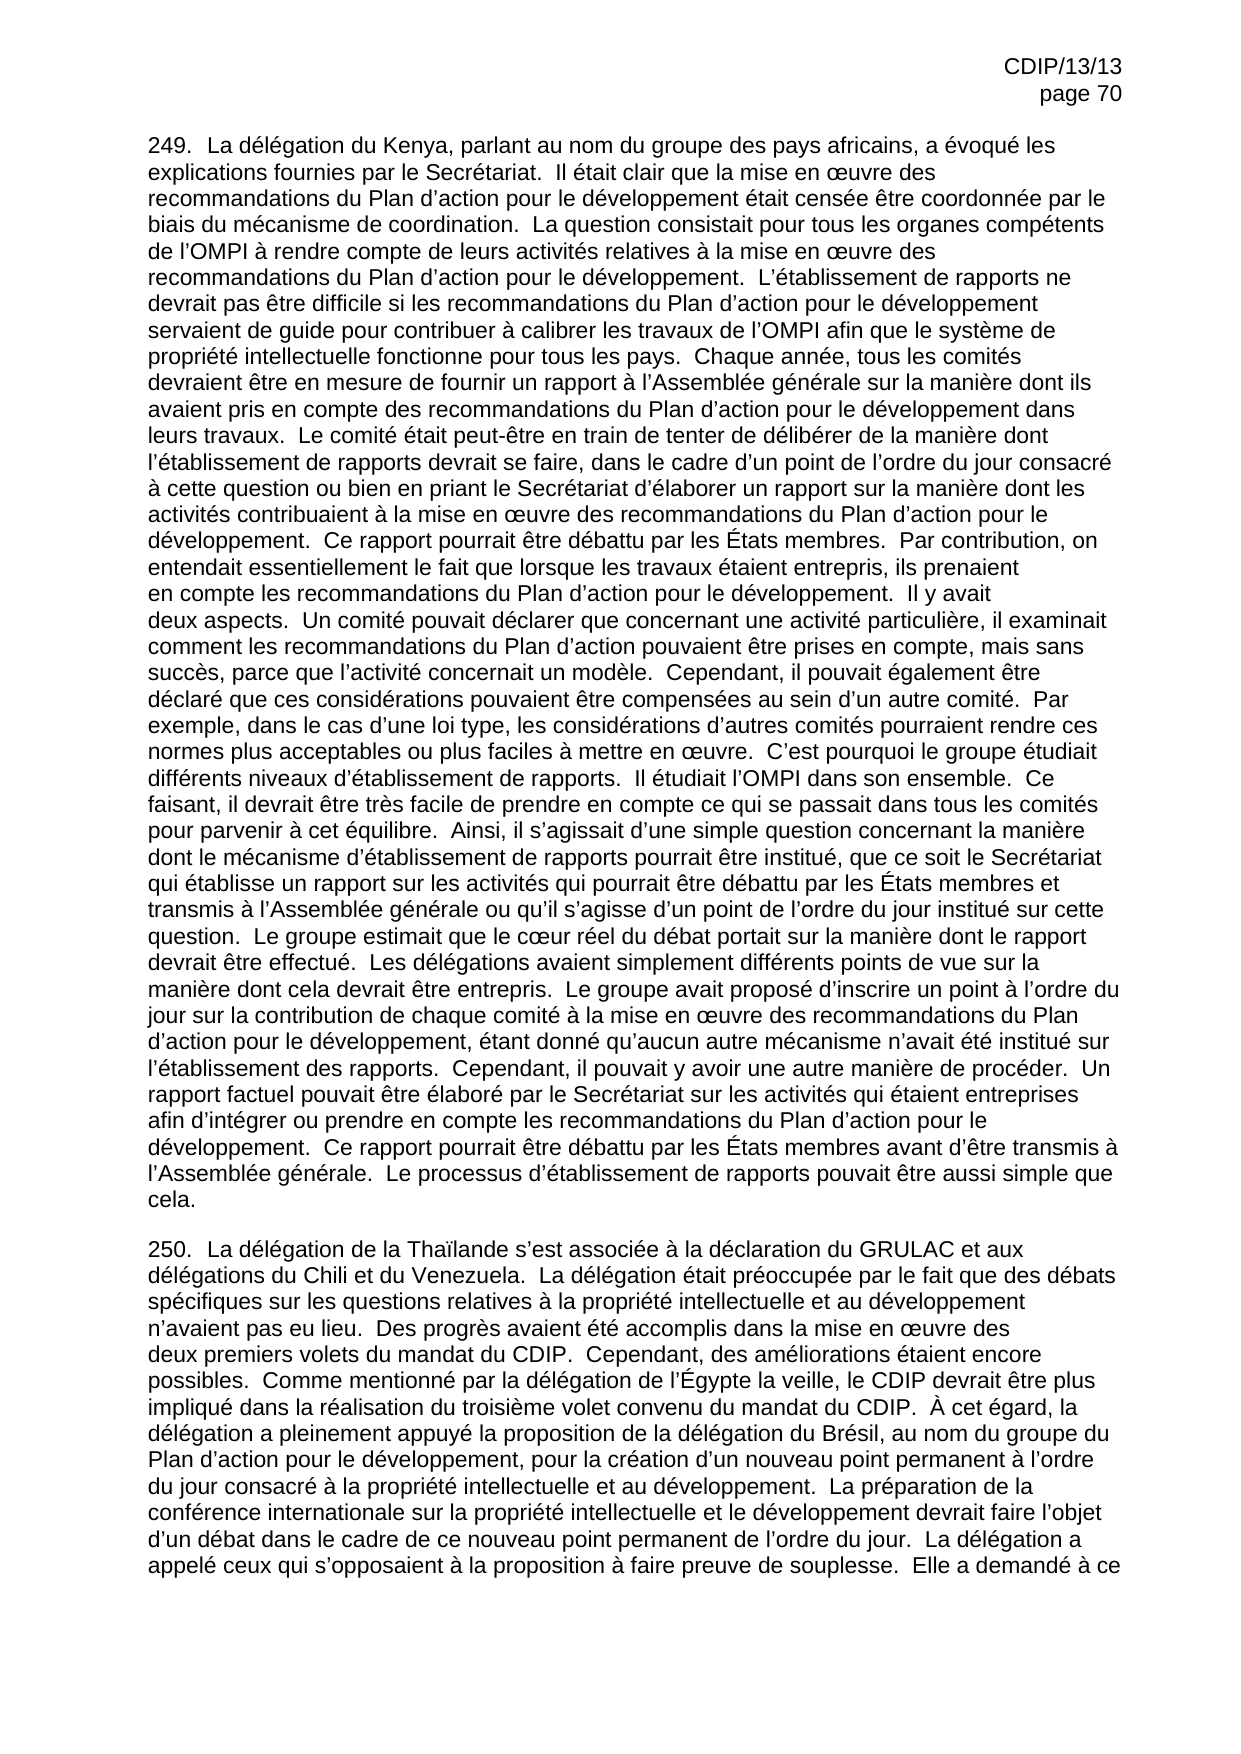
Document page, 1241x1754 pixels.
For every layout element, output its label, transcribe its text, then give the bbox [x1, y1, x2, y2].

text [148, 1236, 1122, 1578]
text La délégation du Kenya, parlant au nom du groupe des pays africains, a évoqué les explications fournies par le Secrétariat. Il était clair que la mise en œuvre des recommandations du Plan d’action pour le développement était censée être coordonnée par le biais du mécanisme de coordination. La question consistait pour tous les organes compétents de l’OMPI à rendre compte de leurs activités relatives à la mise en œuvre des recommandations du Plan d’action pour le développement. L’établissement de rapports ne devrait pas être difficile si les recommandations du Plan d’action pour le développement servaient de guide pour contribuer à calibrer les travaux de l’OMPI afin que le système de propriété intellectuelle fonctionne pour tous les pays. Chaque année, tous les comités devraient être en mesure de fournir un rapport à l’Assemblée générale sur la manière dont ils avaient pris en compte des recommandations du Plan d’action pour le développement dans leurs travaux. Le comité était peut-être en train de tenter de délibérer de la manière dont l’établissement de rapports devrait se faire, dans le cadre d’un point de l’ordre du jour consacré à cette question ou bien en priant le Secrétariat d’élaborer un rapport sur la manière dont les activités contribuaient à la mise en œuvre des recommandations du Plan d’action pour le développement. Ce rapport pourrait être débattu par les États membres. Par contribution, on entendait essentiellement le fait que lorsque les travaux étaient entrepris, ils prenaient en compte les recommandations du Plan d’action pour le développement. Il y avait deux aspects. Un comité pouvait déclarer que concernant une activité particulière, il examinait comment les recommandations du Plan d’action pouvaient être prises en compte, mais sans succès, parce que l’activité concernait un modèle. Cependant, il pouvait également être déclaré que ces considérations pouvaient être compensées au sein d’un autre comité. Par exemple, dans le cas d’une loi type, les considérations d’autres comités pourraient rendre ces normes plus acceptables ou plus faciles à mettre en œuvre. C’est pourquoi le groupe étudiait différents niveaux d’établissement de rapports. Il étudiait l’OMPI dans son ensemble. Ce faisant, il devrait être très facile de prendre en compte ce qui se passait dans tous les comités pour parvenir à cet équilibre. Ainsi, il s’agissait d’une simple question concernant la manière dont le mécanisme d’établissement de rapports pourrait être institué, que ce soit le Secrétariat qui établisse un rapport sur les activités qui pourrait être débattu par les États membres et transmis à l’Assemblée générale ou qu’il s’agisse d’un point de l’ordre du jour institué sur cette question. Le groupe estimait que le cœur réel du débat portait sur la manière dont le rapport devrait être effectué. Les délégations avaient simplement différents points de vue sur la manière dont cela devrait être entrepris. Le groupe avait proposé d’inscrire un point à l’ordre du jour sur la contribution de chaque comité à la mise en œuvre des recommandations du Plan d’action pour le développement, étant donné qu’aucun autre mécanisme n’avait été institué sur l’établissement des rapports. Cependant, il pouvait y avoir une autre manière de procéder. Un rapport factuel pouvait être élaboré par le Secrétariat sur les activités qui étaient entreprises afin d’intégrer ou prendre en compte les recommandations du Plan d’action pour le développement. Ce rapport pourrait être débattu par les États membres avant d’être transmis à l’Assemblée générale. Le processus d’établissement de rapports pouvait être aussi simple que cela. [148, 132, 1122, 1213]
